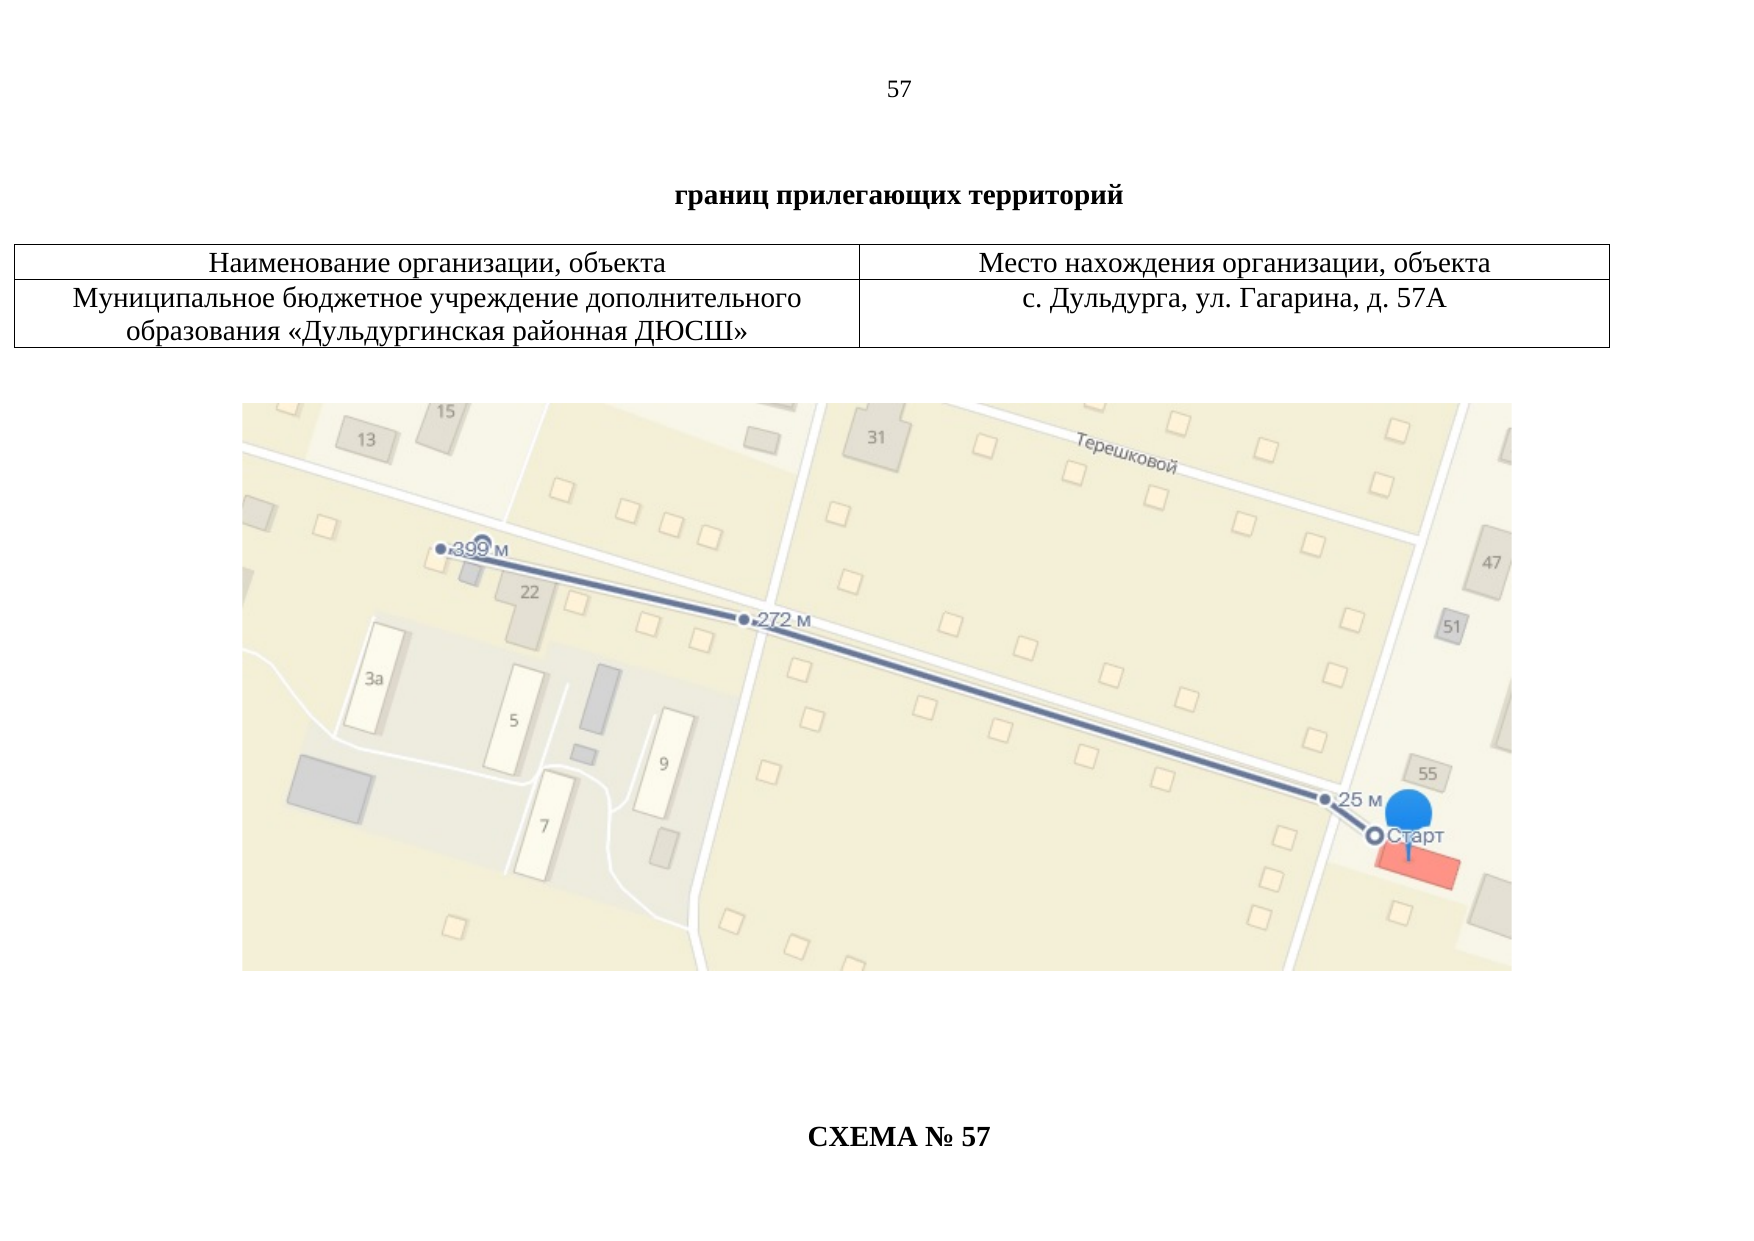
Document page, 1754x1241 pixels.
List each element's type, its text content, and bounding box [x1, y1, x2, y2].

text СХЕМА № 57 [74, 1119, 1724, 1153]
picture [242, 403, 1512, 971]
table_cell с. Дульдурга, ул. Гагарина, д. 57А [860, 280, 1609, 347]
table_header Место нахождения организации, объекта [860, 245, 1609, 279]
text границ прилегающих территорий [74, 177, 1724, 211]
table_header Наименование организации, объекта [15, 245, 859, 279]
table_cell Муниципальное бюджетное учреждение дополнительного образования «Дульдургинская районная ДЮСШ» [15, 280, 859, 347]
